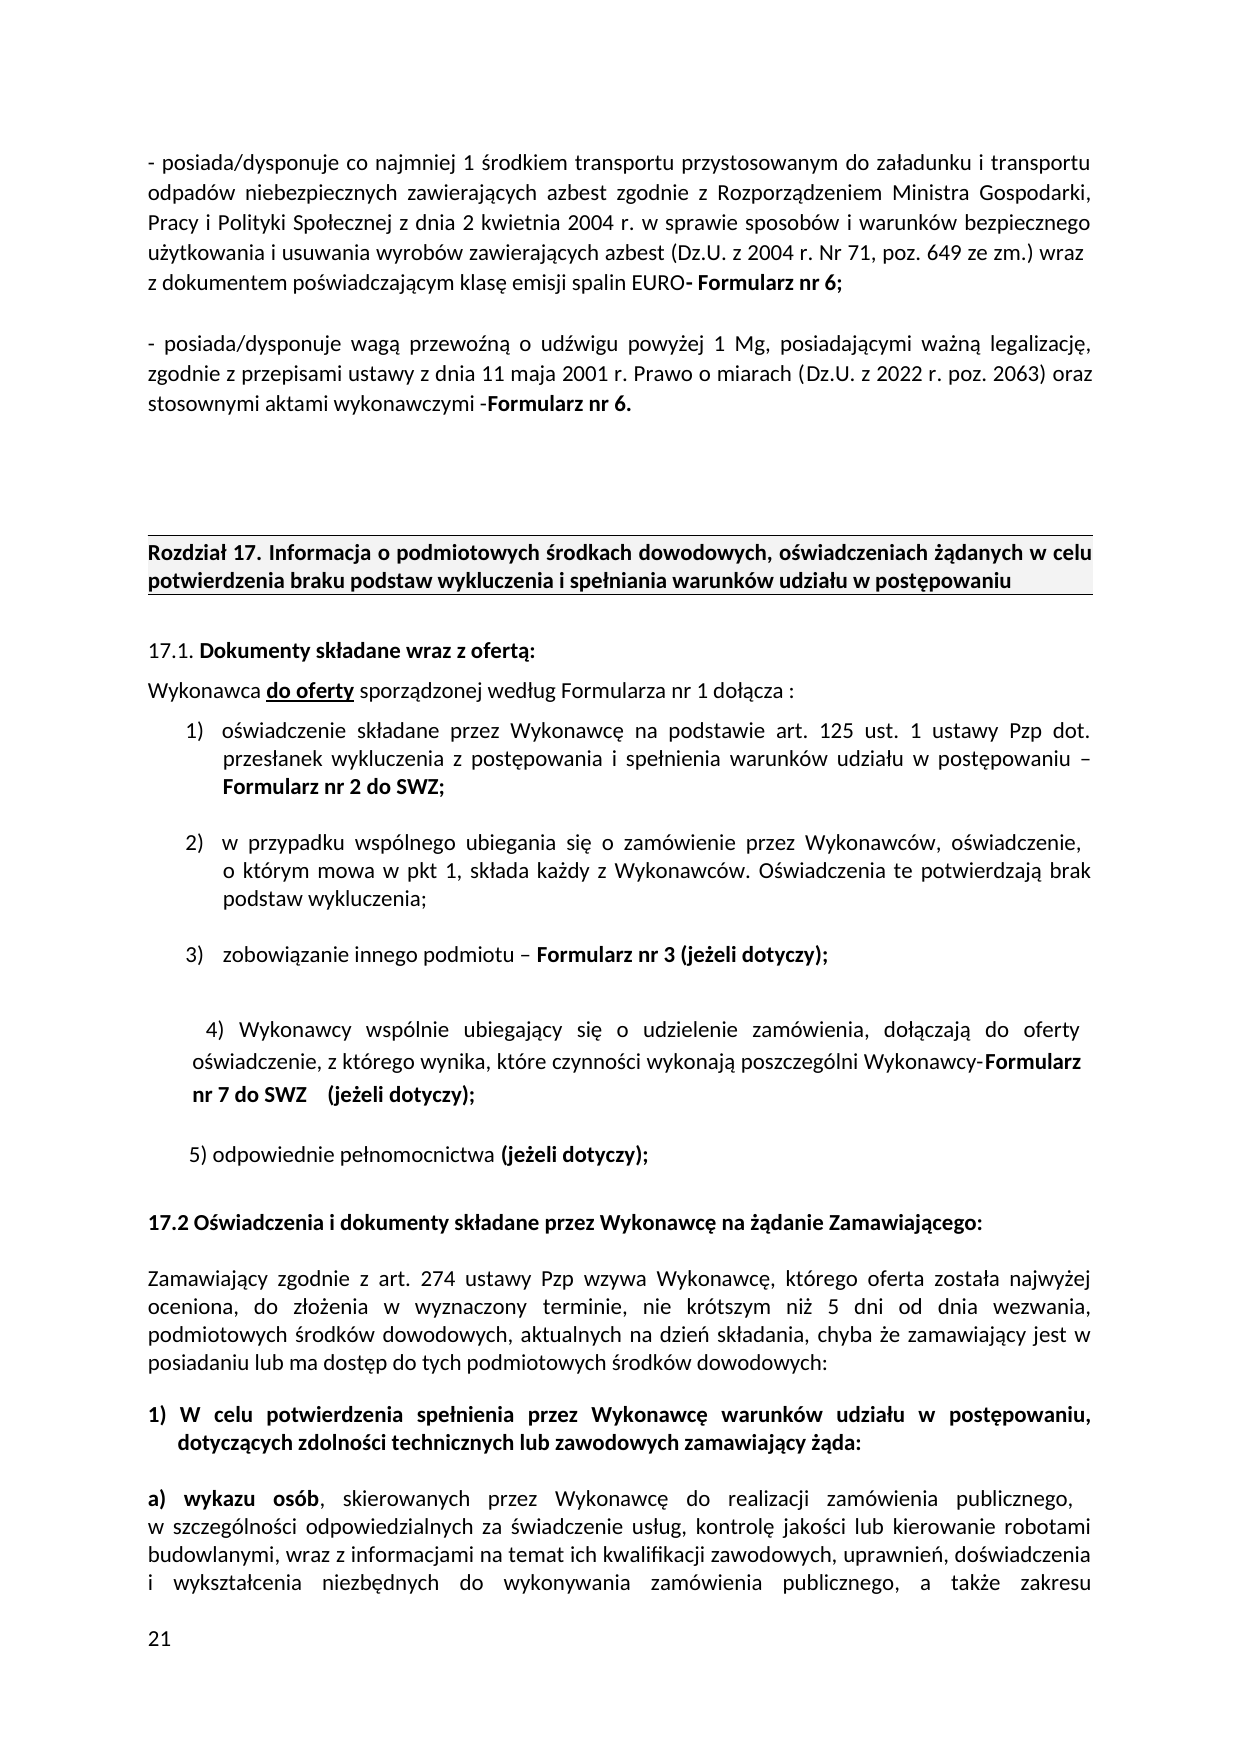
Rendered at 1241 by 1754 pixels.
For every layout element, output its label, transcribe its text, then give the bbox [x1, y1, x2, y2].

list w przypadku wspólnego ubiegania się o zamówienie przez Wykonawców, oświadczenie, o którym mowa w pkt 1, składa każdy z Wykonawców. Oświadczenia te potwierdzają brak podstaw wykluczenia; [185, 828, 1093, 912]
text 1) W celu potwierdzenia spełnienia przez Wykonawcę warunków udziału w postępowaniu, dotyczących zdolności technicznych lub zawodowych zamawiający żąda: [148, 1400, 1093, 1456]
text - posiada/dysponuje co najmniej 1 środkiem transportu przystosowanym do załadunku i transportu odpadów niebezpiecznych zawierających azbest zgodnie z Rozporządzeniem Ministra Gospodarki, Pracy i Polityki Społecznej z dnia 2 kwietnia 2004 r. w sprawie sposobów i warunków bezpiecznego użytkowania i usuwania wyrobów zawierających azbest (Dz.U. z 2004 r. Nr 71, poz. 649 ze zm.) wraz z dokumentem poświadczającym klasę emisji spalin EURO- Formularz nr 6; [148, 148, 1093, 296]
list oświadczenie składane przez Wykonawcę na podstawie art. 125 ust. 1 ustawy Pzp dot. przesłanek wykluczenia z postępowania i spełnienia warunków udziału w postępowaniu – Formularz nr 2 do SWZ; [185, 716, 1093, 800]
text 4) Wykonawcy wspólnie ubiegający się o udzielenie zamówienia, dołączają do oferty oświadczenie, z którego wynika, które czynności wykonają poszczególni Wykonawcy-Formularz nr 7 do SWZ (jeżeli dotyczy); [177, 1015, 1081, 1108]
text 17.2 Oświadczenia i dokumenty składane przez Wykonawcę na żądanie Zamawiającego: [148, 1208, 1093, 1236]
text 17.1. Dokumenty składane wraz z ofertą: [148, 636, 1093, 664]
text Zamawiający zgodnie z art. 274 ustawy Pzp wzywa Wykonawcę, którego oferta została najwyżej oceniona, do złożenia w wyznaczony terminie, nie krótszym niż 5 dni od dnia wezwania, podmiotowych środków dowodowych, aktualnych na dzień składania, chyba że zamawiający jest w posiadaniu lub ma dostęp do tych podmiotowych środków dowodowych: [148, 1264, 1093, 1376]
list zobowiązanie innego podmiotu – Formularz nr 3 (jeżeli dotyczy); [185, 940, 1081, 968]
subtitle Rozdział 17. Informacja o podmiotowych środkach dowodowych, oświadczeniach żądanych w celu potwierdzenia braku podstaw wykluczenia i spełniania warunków udziału w postępowaniu [148, 536, 1093, 594]
text - posiada/dysponuje wagą przewoźną o udźwigu powyżej 1 Mg, posiadającymi ważną legalizację, zgodnie z przepisami ustawy z dnia 11 maja 2001 r. Prawo o miarach (Dz.U. z 2022 r. poz. 2063) oraz stosownymi aktami wykonawczymi -Formularz nr 6. [148, 329, 1093, 417]
text Wykonawca do oferty sporządzonej według Formularza nr 1 dołącza : [148, 676, 1093, 704]
text 5) odpowiednie pełnomocnictwa (jeżeli dotyczy); [148, 1140, 1093, 1168]
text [148, 1484, 1093, 1596]
